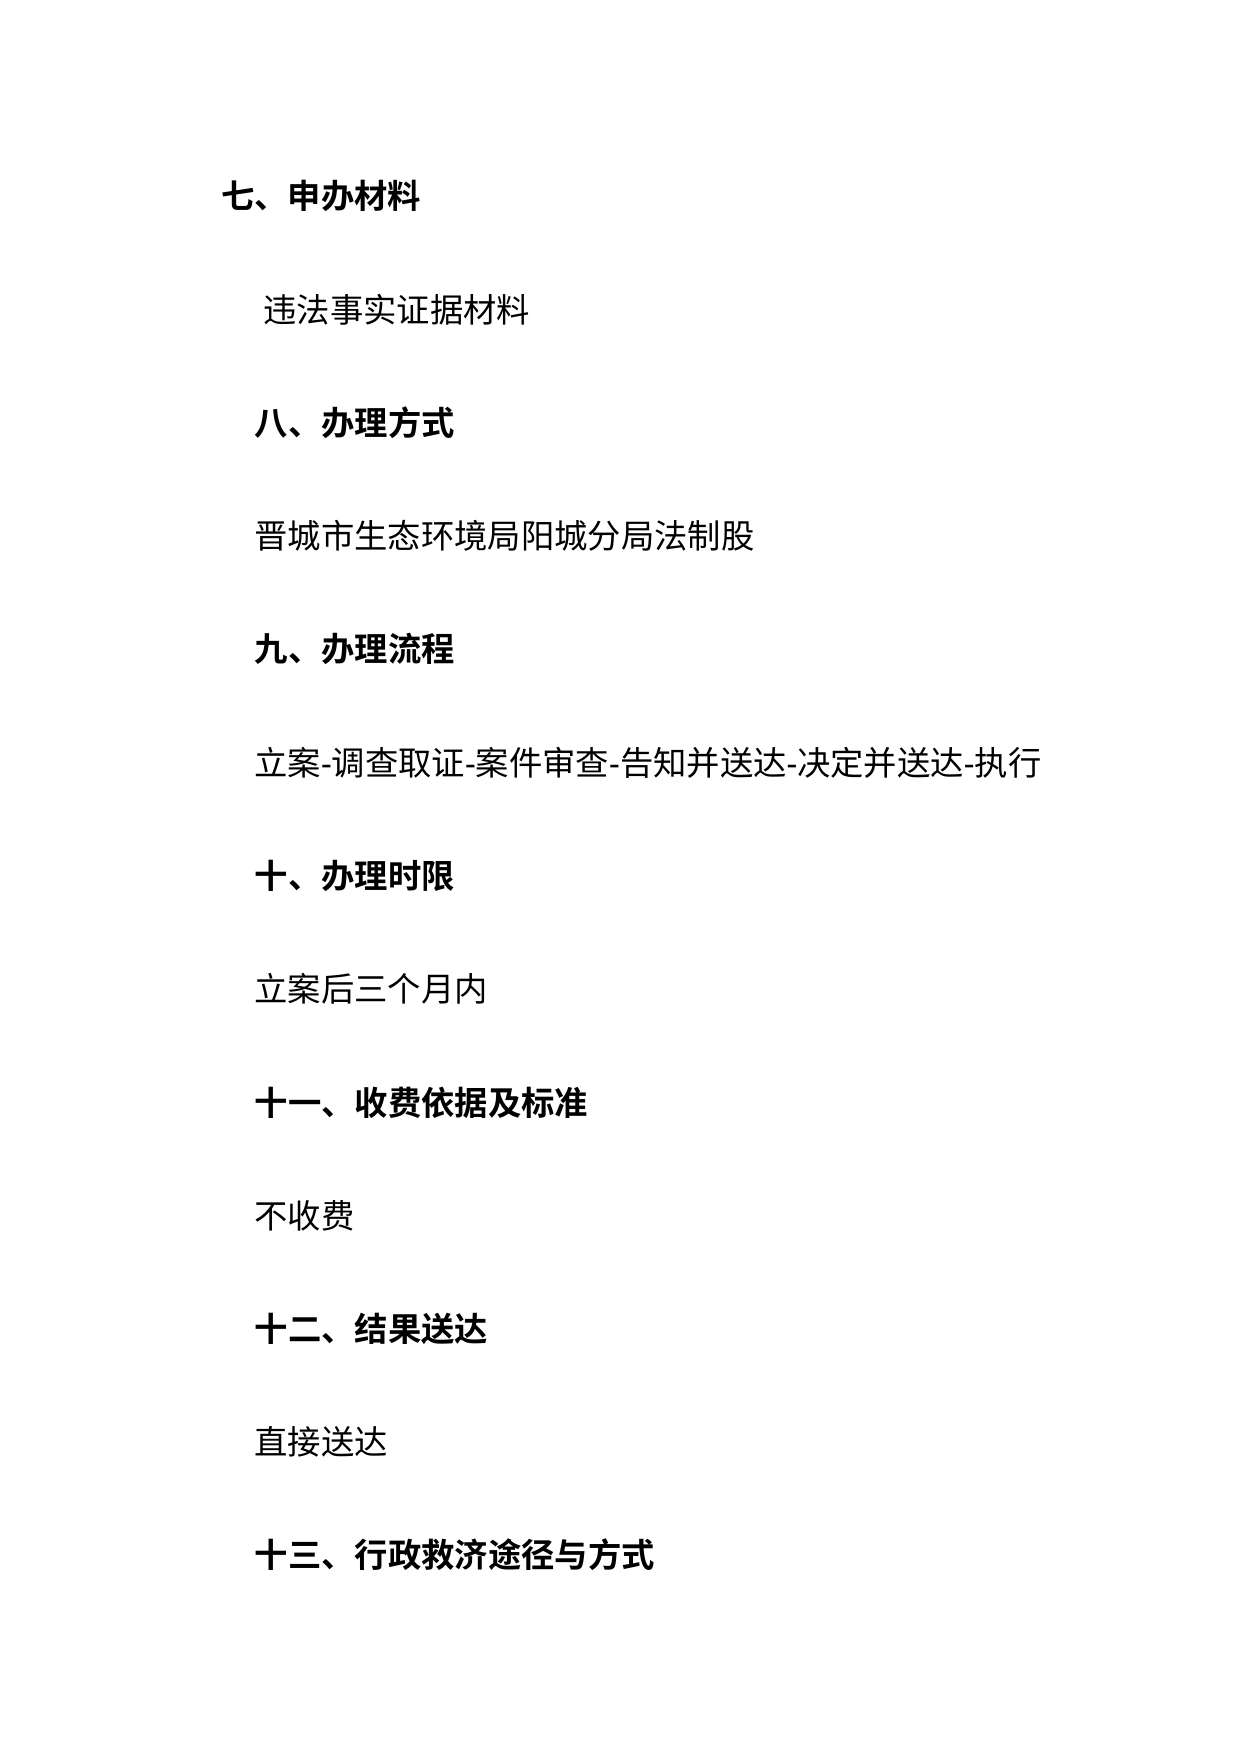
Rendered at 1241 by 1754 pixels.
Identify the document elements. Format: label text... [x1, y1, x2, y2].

list 十三、行政救济途径与方式 [187, 1521, 1053, 1586]
list 立案-调查取证-案件审查-告知并送达-决定并送达-执行 [187, 728, 1053, 793]
list 十二、结果送达 [187, 1294, 1053, 1359]
text 不收费 [187, 1181, 1053, 1246]
list 十、办理时限 [187, 842, 1053, 907]
list 七、申办材料 [187, 162, 1053, 227]
text 直接送达 [187, 1408, 1053, 1473]
text 八、办理方式 [187, 388, 1053, 453]
list 违法事实证据材料 [197, 275, 1053, 340]
list 晋城市生态环境局阳城分局法制股 [187, 502, 1053, 567]
text 九、办理流程 [187, 615, 1053, 680]
text 立案后三个月内 [187, 955, 1053, 1020]
text 十一、收费依据及标准 [187, 1068, 1053, 1133]
